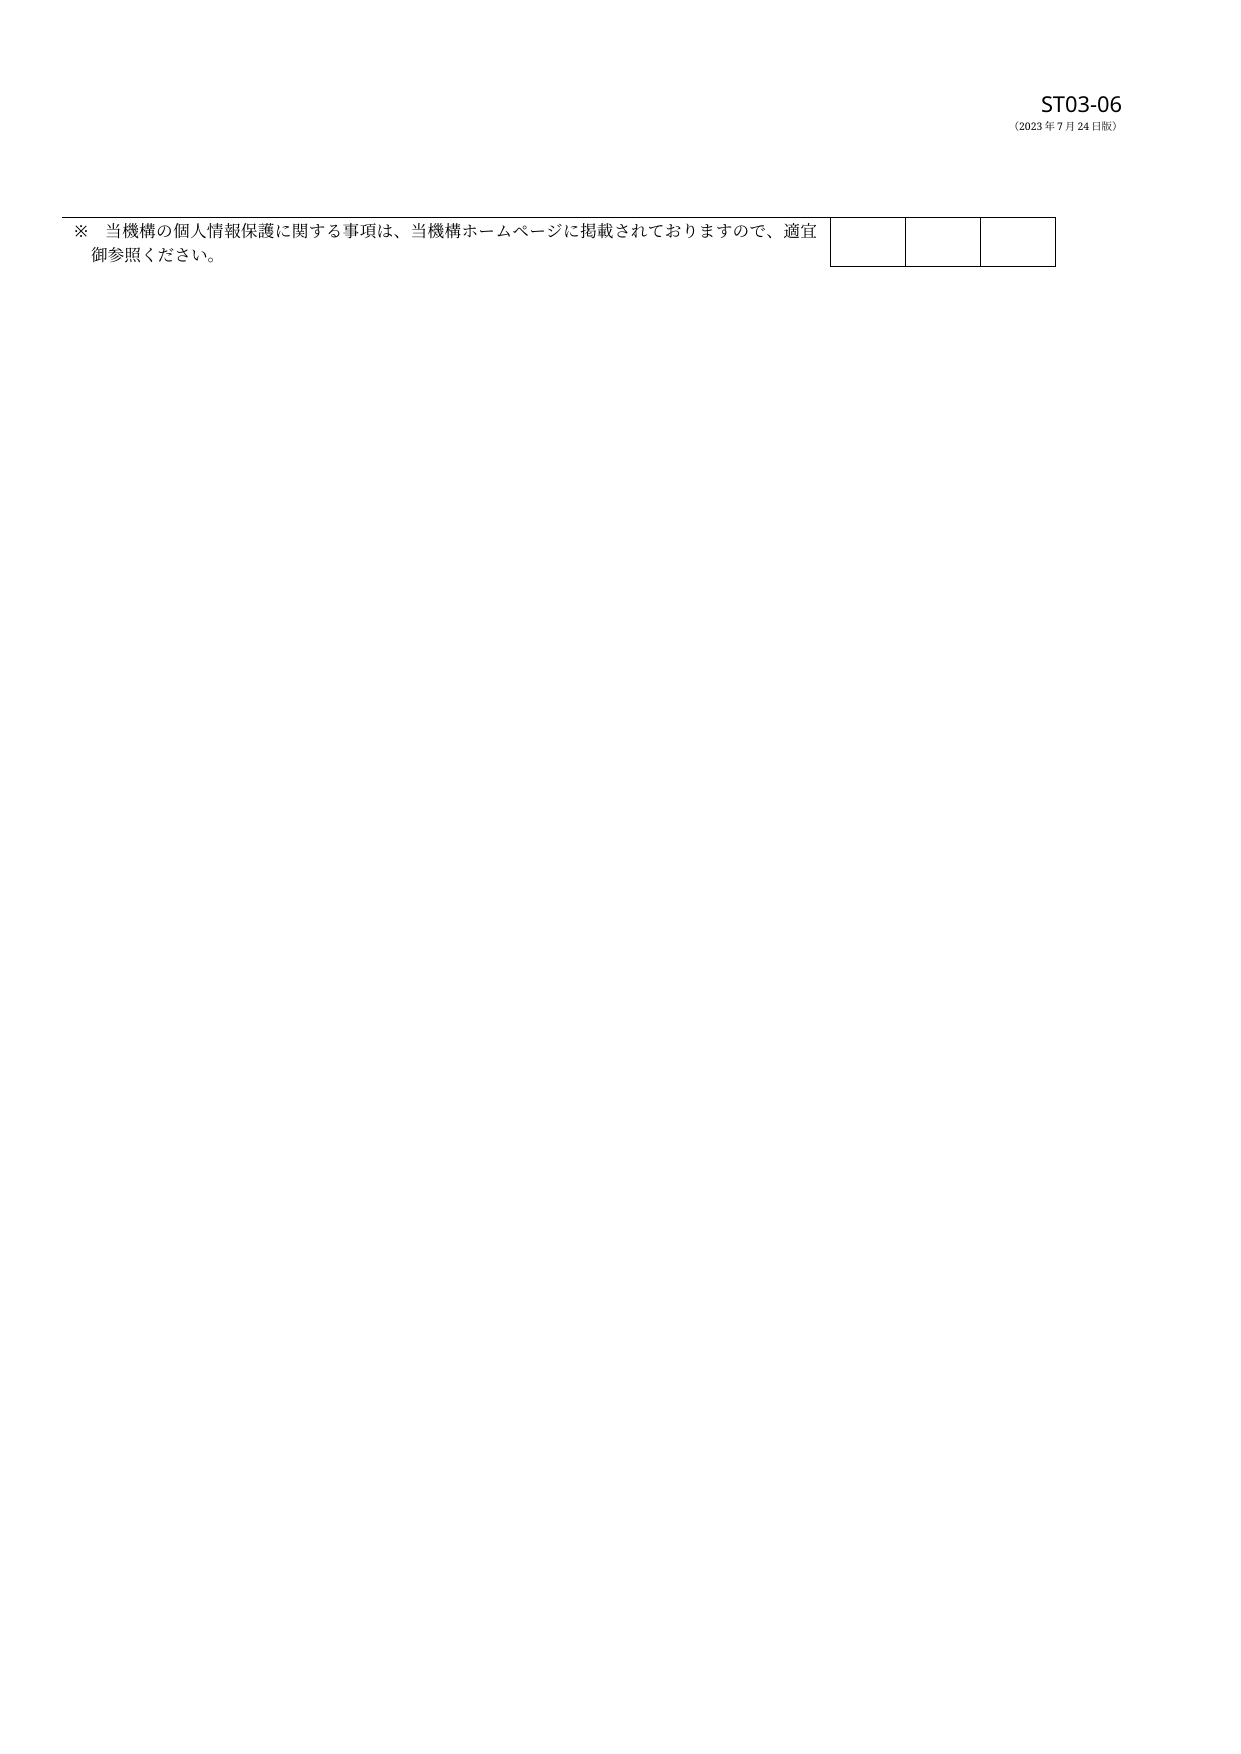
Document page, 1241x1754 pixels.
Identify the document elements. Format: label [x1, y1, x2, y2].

table_cell [831, 218, 905, 266]
table_cell [981, 218, 1055, 266]
table_cell [906, 218, 980, 266]
